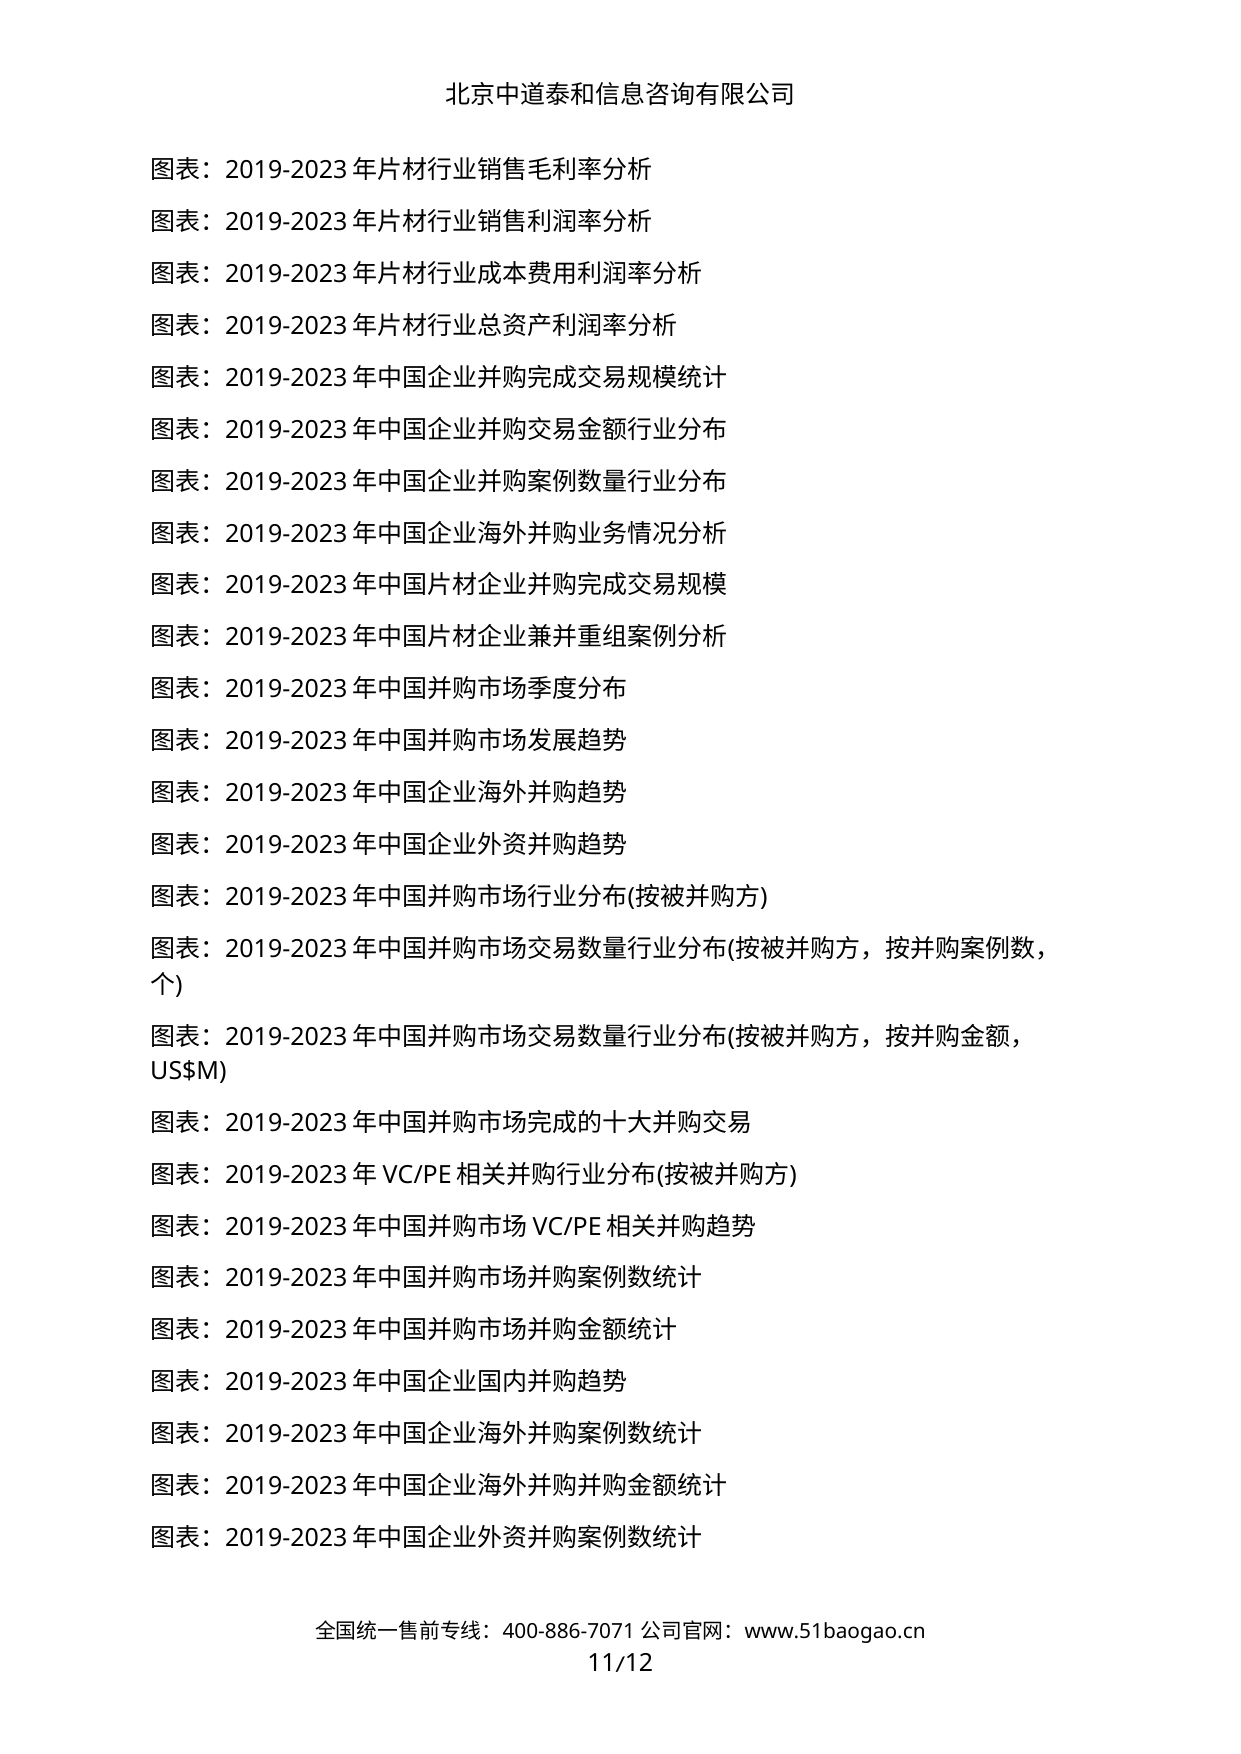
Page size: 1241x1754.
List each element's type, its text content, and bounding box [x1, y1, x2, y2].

text 图表：2019-2023年中国并购市场并购金额统计 [150, 1310, 1090, 1346]
text 图表：2019-2023年片材行业总资产利润率分析 [150, 306, 1090, 342]
text 图表：2019-2023年中国企业并购交易金额行业分布 [150, 409, 1090, 446]
text 图表：2019-2023年中国企业海外并购并购金额统计 [150, 1465, 1090, 1502]
text 图表：2019-2023年中国并购市场行业分布(按被并购方) [150, 876, 1090, 912]
text 图表：2019-2023年中国并购市场发展趋势 [150, 721, 1090, 757]
text 图表：2019-2023年中国企业海外并购案例数统计 [150, 1413, 1090, 1450]
text 图表：2019-2023年中国并购市场并购案例数统计 [150, 1258, 1090, 1294]
text 图表：2019-2023年片材行业销售毛利率分析 [150, 150, 1090, 186]
text 图表：2019-2023年中国企业并购完成交易规模统计 [150, 357, 1090, 394]
text 图表：2019-2023年中国企业国内并购趋势 [150, 1362, 1090, 1398]
text 图表：2019-2023年中国片材企业并购完成交易规模 [150, 565, 1090, 601]
text 图表：2019-2023年中国片材企业兼并重组案例分析 [150, 617, 1090, 653]
text 图表：2019-2023年中国并购市场交易数量行业分布(按被并购方，按并购案例数，个) [150, 928, 1090, 1001]
text 图表：2019-2023年中国并购市场VC/PE相关并购趋势 [150, 1206, 1090, 1242]
text 图表：2019-2023年中国企业外资并购趋势 [150, 824, 1090, 861]
text 图表：2019-2023年中国并购市场季度分布 [150, 669, 1090, 705]
text 图表：2019-2023年中国并购市场交易数量行业分布(按被并购方，按并购金额，US$M) [150, 1016, 1090, 1087]
text 图表：2019-2023年中国企业海外并购趋势 [150, 772, 1090, 809]
text 图表：2019-2023年VC/PE相关并购行业分布(按被并购方) [150, 1154, 1090, 1190]
text 图表：2019-2023年中国企业外资并购案例数统计 [150, 1517, 1090, 1553]
text 图表：2019-2023年中国企业并购案例数量行业分布 [150, 461, 1090, 497]
text 图表：2019-2023年中国并购市场完成的十大并购交易 [150, 1102, 1090, 1138]
text 图表：2019-2023年片材行业成本费用利润率分析 [150, 254, 1090, 290]
text 图表：2019-2023年片材行业销售利润率分析 [150, 202, 1090, 238]
text 图表：2019-2023年中国企业海外并购业务情况分析 [150, 513, 1090, 549]
